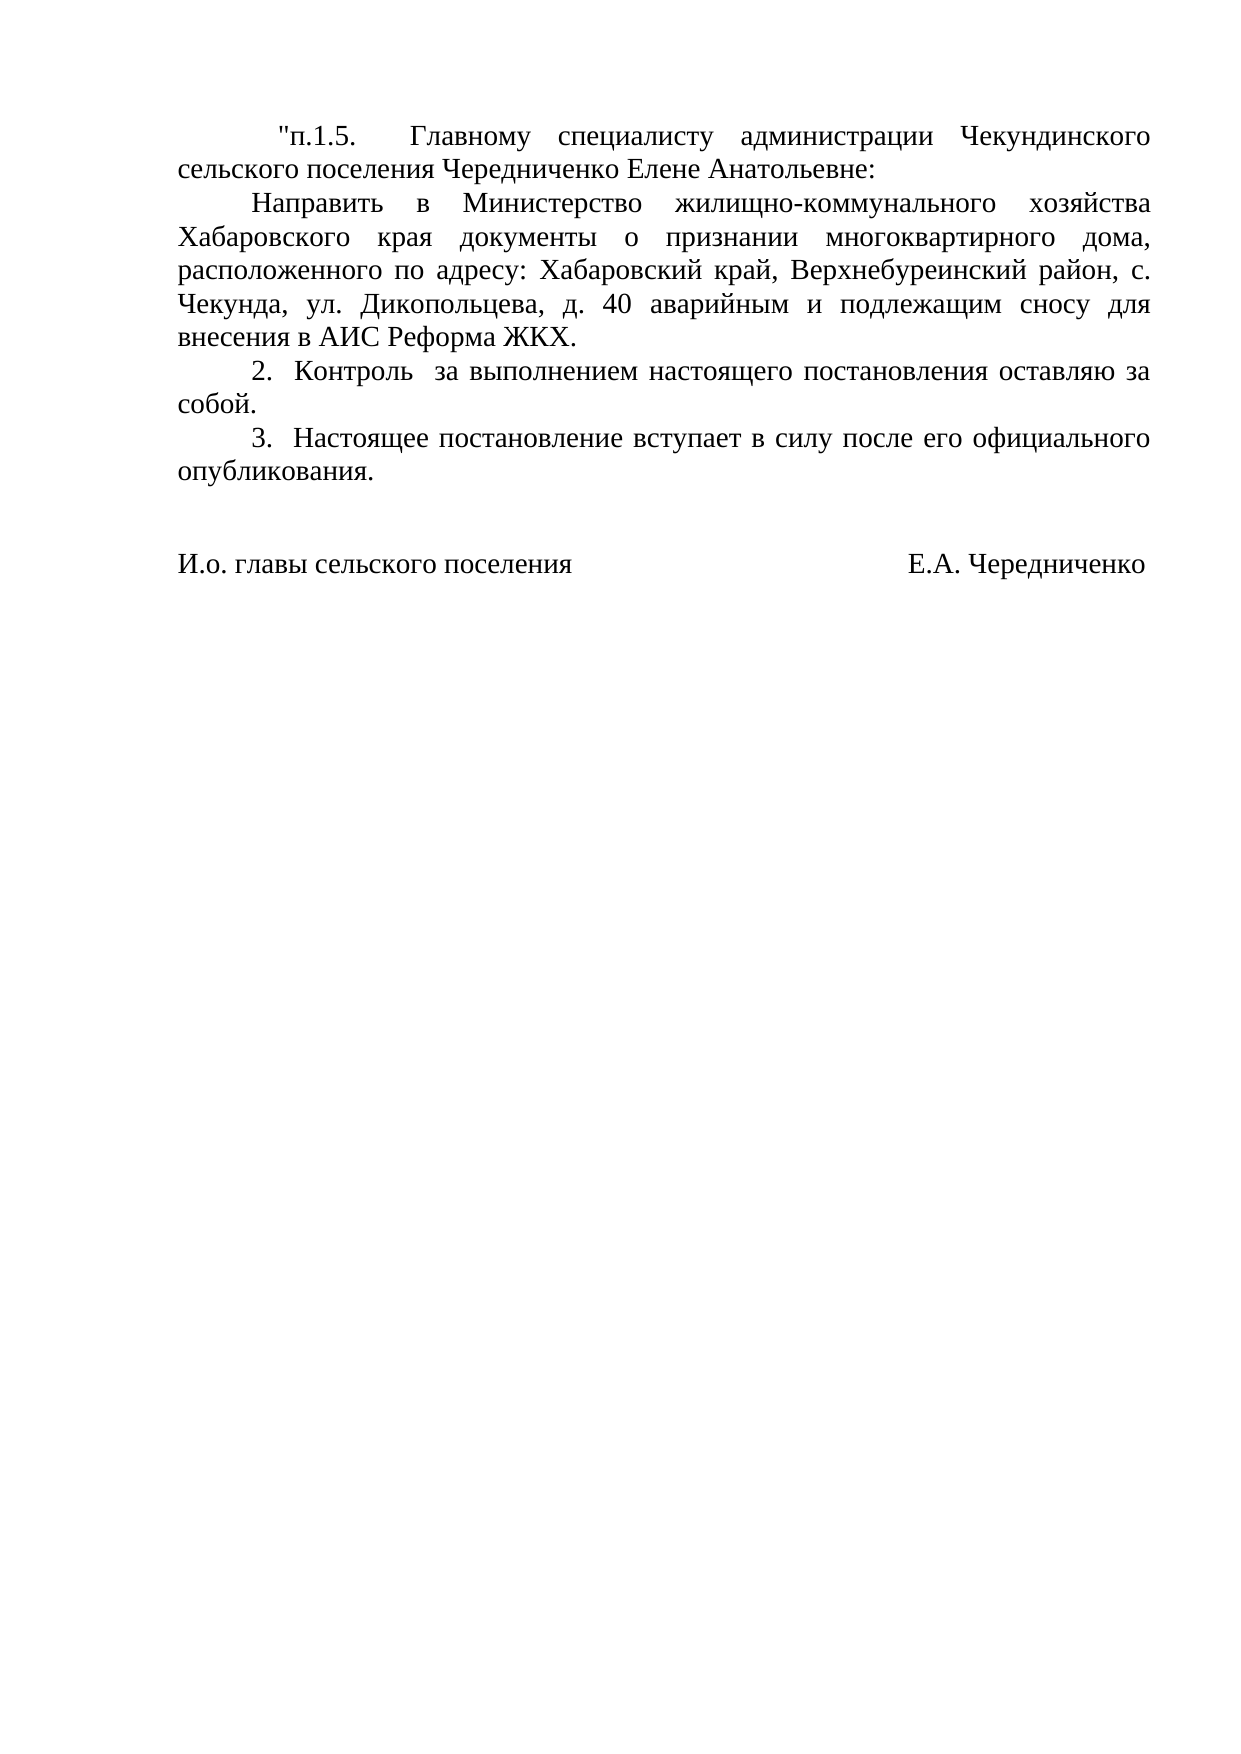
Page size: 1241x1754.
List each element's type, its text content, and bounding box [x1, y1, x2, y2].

text "п.1.5. Главному специалисту администрации Чекундинского сельского поселения Чередниченко Елене Анатольевне: [177, 118, 1152, 185]
text И.о. главы сельского поселения Е.А. Чередниченко [177, 546, 1152, 580]
text 2. Контроль за выполнением настоящего постановления оставляю за собой. [177, 353, 1152, 420]
text Направить в Министерство жилищно-коммунального хозяйства Хабаровского края документы о признании многоквартирного дома, расположенного по адресу: Хабаровский край, Верхнебуреинский район, с. Чекунда, ул. Дикопольцева, д. 40 аварийным и подлежащим сносу для внесения в АИС Реформа ЖКХ. [177, 185, 1152, 353]
text 3. Настоящее постановление вступает в силу после его официального опубликования. [177, 420, 1152, 487]
